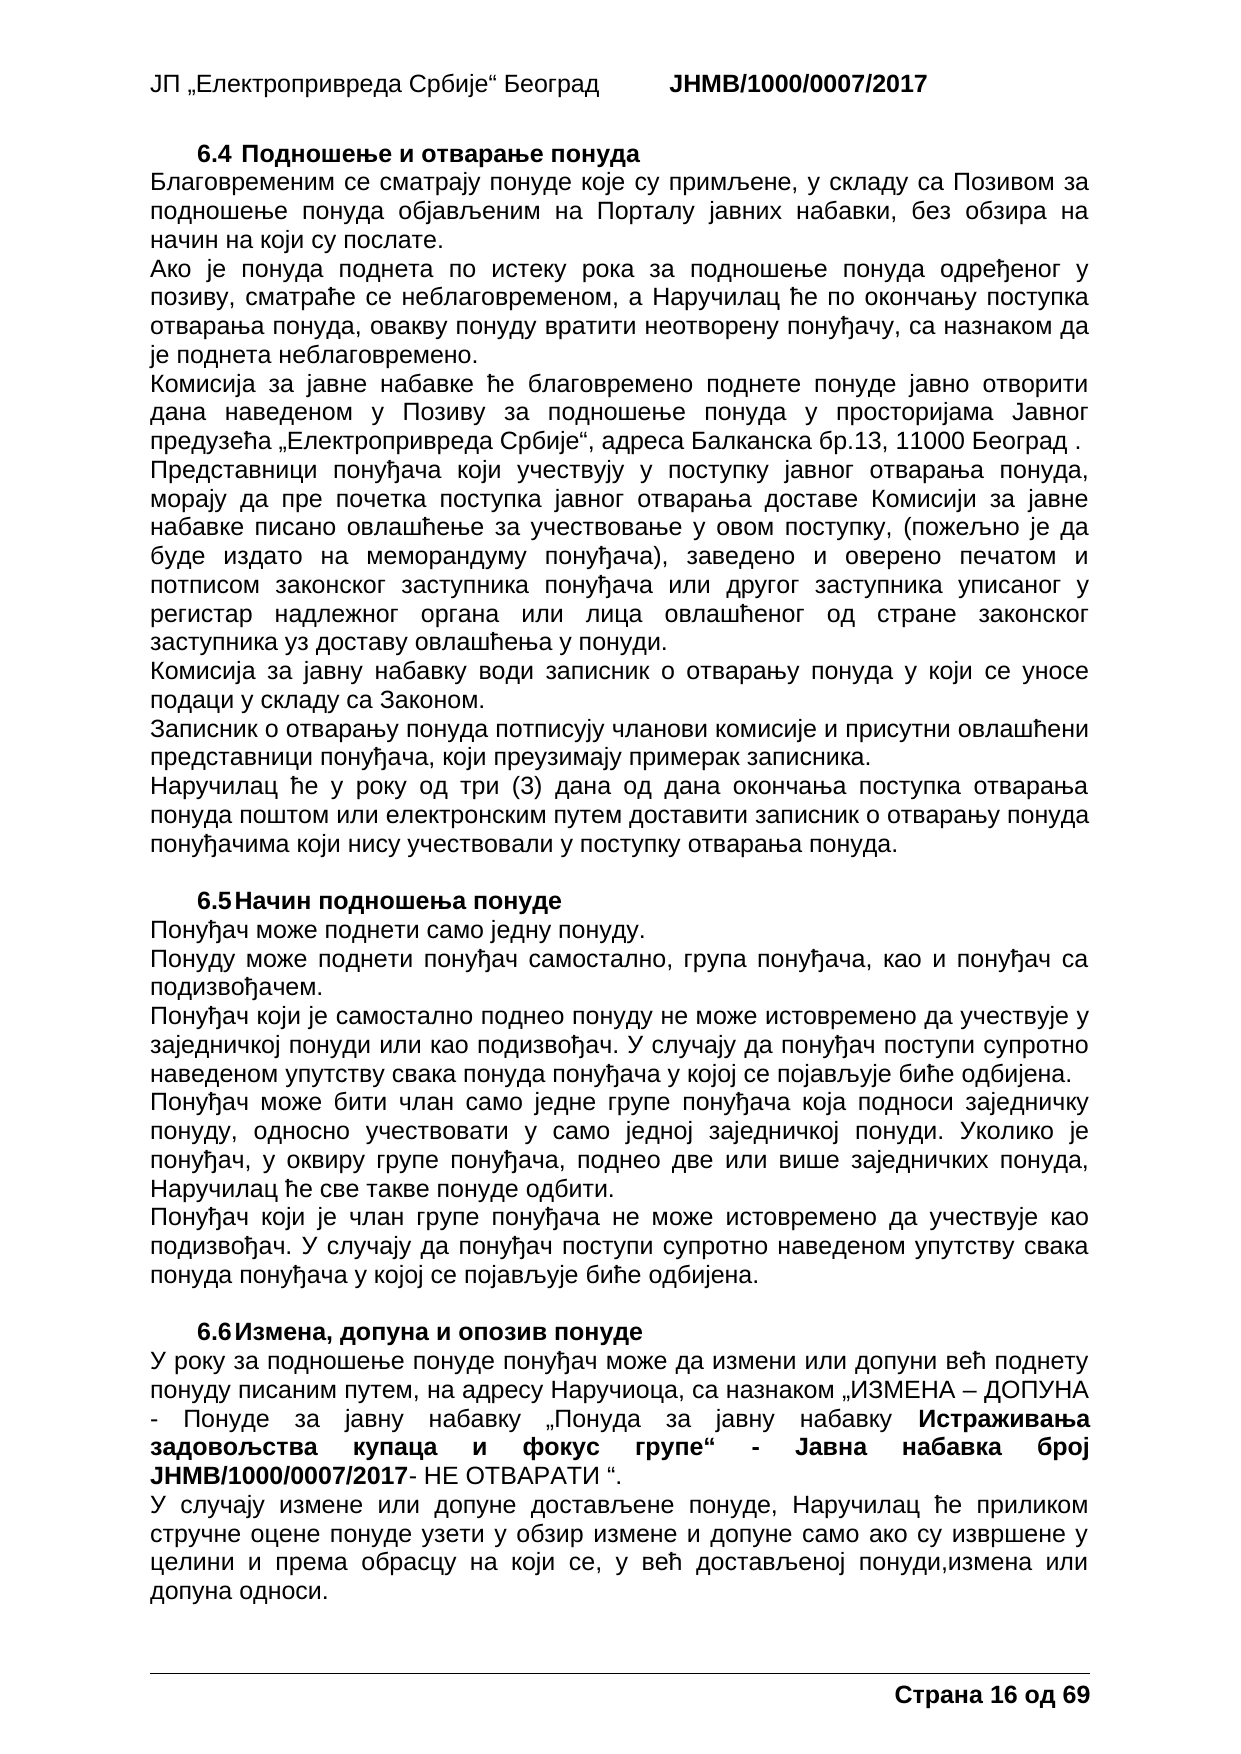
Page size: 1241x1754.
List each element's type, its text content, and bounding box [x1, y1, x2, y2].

text Представници понуђача који учествују у поступку јавног отварања понуда, морају да пре почетка поступка јавног отварања доставе Комисији за јавне набавке писано овлашћење за учествовање у овом поступку, (пожељно је да буде издато на меморандуму понуђача), заведено и оверено печатом и потписом законског заступника понуђача или другог заступника уписаног у регистар надлежног органа или лица овлашћеног од стране законског заступника уз доставу овлашћења у понуди. [150, 455, 1090, 656]
text Ако је понуда поднета по истеку рока за подношење понуда одређеног у позиву, сматраће се неблаговременом, а Наручилац ће по окончању поступка отварања понуда, овакву понуду вратити неотворену понуђачу, са назнаком да је поднета неблаговремено. [150, 253, 1090, 368]
text Благовременим се сматрају понуде које су примљене, у складу са Позивом за подношење понуда објављеним на Порталу јавних набавки, без обзира на начин на који су послате. [150, 167, 1090, 253]
text Понуђач може поднети само једну понуду. [150, 915, 1090, 943]
text Комисија за јавне набавке ће благовремено поднете понуде јавно отворити дана наведеном у Позиву за подношење понуда у просторијама Јавног предузећа „Електропривреда Србије“, адреса Балканска бр.13, 11000 Београд . [150, 368, 1090, 455]
text Записник о отварању понуда потписују чланови комисије и присутни овлашћени представници понуђача, који преузимају примерак записника. [150, 713, 1090, 771]
text Комисија за јавну набавку води записник о отварању понуда у који се уносе подаци у складу са Законом. [150, 656, 1090, 713]
list Начин подношења понуде [197, 886, 1090, 915]
text Понуду може поднети понуђач самостално, група понуђача, као и понуђач са подизвођачем. [150, 943, 1090, 1001]
list Подношење и отварање понуда [197, 138, 1090, 167]
text У року за подношење понуде понуђач може да измени или допуни већ поднету понуду писаним путем, на адресу Наручиоца, са назнаком „ИЗМЕНА – ДОПУНА - Понуде за јавну набавку „Понуда за јавну набавку Истраживања задовољства купаца и фокус групе“ - Јавна набавка број ЈНМВ/1000/0007/2017- НЕ ОТВАРАТИ “. [150, 1346, 1090, 1490]
list Измена, допуна и опозив понуде [197, 1317, 1090, 1346]
text Понуђач који је члан групе понуђача не може истовремено да учествује као подизвођач. У случају да понуђач поступи супротно наведеном упутству свака понуда понуђача у којој се појављује биће одбијена. [150, 1202, 1090, 1288]
text У случају измене или допуне достављене понуде, Наручилац ће приликом стручне оцене понуде узети у обзир измене и допуне само ако су извршене у целини и према обрасцу на који се, у већ достављеној понуди,измена или допуна односи. [150, 1490, 1090, 1605]
text Понуђач који је самостално поднео понуду не може истовремено да учествује у заједничкој понуди или као подизвођач. У случају да понуђач поступи супротно наведеном упутству свака понуда понуђача у којој се појављује биће одбијена. [150, 1001, 1090, 1087]
text Понуђач може бити члан само једне групе понуђача која подноси заједничку понуду, односно учествовати у само једној заједничкој понуди. Уколико је понуђач, у оквиру групе понуђача, поднео две или више заједничких понуда, Наручилац ће све такве понуде одбити. [150, 1087, 1090, 1202]
text Наручилац ће у року од три (3) дана од дана окончања поступка отварања понуда поштом или електронским путем доставити записник о отварању понуда понуђачима који нису учествовали у поступку отварања понуда. [150, 771, 1090, 857]
